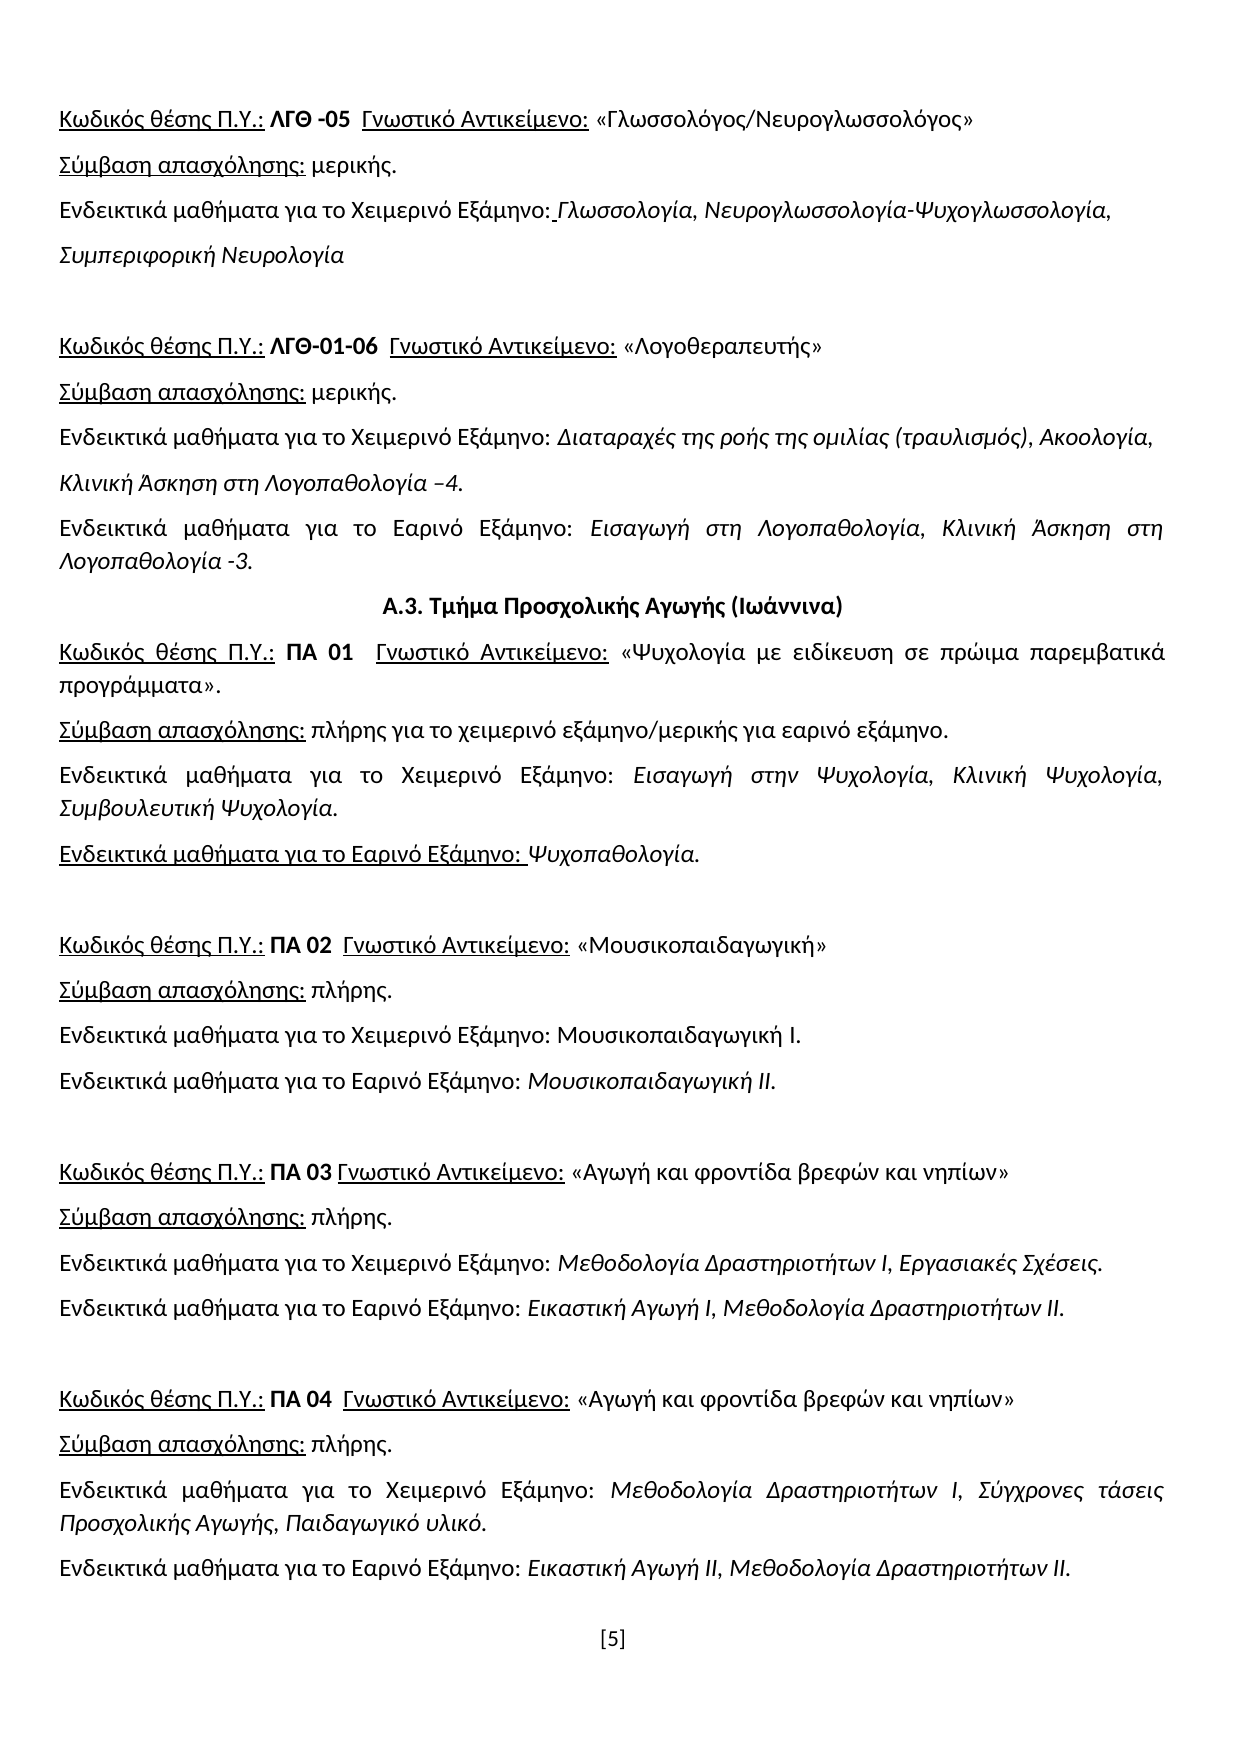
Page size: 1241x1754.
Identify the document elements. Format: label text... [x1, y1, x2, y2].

text Σύμβαση απασχόλησης: πλήρης για το χειμερινό εξάμηνο/μερικής για εαρινό εξάμηνο. [59, 714, 1167, 745]
text Κωδικός θέσης Π.Υ.: ΠΑ 03 Γνωστικό Αντικείμενο: «Αγωγή και φροντίδα βρεφών και νηπίων» [59, 1156, 1167, 1186]
text Α.3. Τμήμα Προσχολικής Αγωγής (Ιωάννινα) [59, 591, 1167, 621]
text Σύμβαση απασχόλησης: πλήρης. [59, 974, 1167, 1005]
text Ενδεικτικά μαθήματα για το Χειμερινό Εξάμηνο: Εισαγωγή στην Ψυχολογία, Κλινική Ψυχολογία, Συμβουλευτική Ψυχολογία. [59, 760, 1167, 823]
text Συμπεριφορική Νευρολογία [59, 240, 1167, 270]
text Κωδικός θέσης Π.Υ.: ΠΑ 01 Γνωστικό Αντικείμενο: «Ψυχολογία με ειδίκευση σε πρώιμα παρεμβατικά προγράμματα». [59, 636, 1167, 699]
text Κωδικός θέσης Π.Υ.: ΛΓΘ -05 Γνωστικό Αντικείμενο: «Γλωσσολόγος/Νευρογλωσσολόγος» [59, 103, 1167, 134]
text Ενδεικτικά μαθήματα για το Χειμερινό Εξάμηνο: Γλωσσολογία, Νευρογλωσσολογία-Ψυχογλωσσολογία, [59, 194, 1167, 225]
text Ενδεικτικά μαθήματα για το Εαρινό Εξάμηνο: Ψυχοπαθολογία. [59, 838, 1167, 868]
text Ενδεικτικά μαθήματα για το Εαρινό Εξάμηνο: Μουσικοπαιδαγωγική ΙΙ. [59, 1065, 1167, 1096]
text Ενδεικτικά μαθήματα για το Εαρινό Εξάμηνο: Εικαστική Αγωγή ΙΙ, Μεθοδολογία Δραστηριοτήτων ΙΙ. [59, 1552, 1167, 1583]
text Ενδεικτικά μαθήματα για το Εαρινό Εξάμηνο: Εικαστική Αγωγή Ι, Μεθοδολογία Δραστηριοτήτων ΙΙ. [59, 1292, 1167, 1323]
text Κωδικός θέσης Π.Υ.: ΛΓΘ-01-06 Γνωστικό Αντικείμενο: «Λογοθεραπευτής» [59, 331, 1167, 361]
text Ενδεικτικά μαθήματα για το Χειμερινό Εξάμηνο: Μουσικοπαιδαγωγική I. [59, 1020, 1167, 1050]
text Ενδεικτικά μαθήματα για το Χειμερινό Εξάμηνο: Μεθοδολογία Δραστηριοτήτων Ι, Εργασιακές Σχέσεις. [59, 1247, 1167, 1277]
text Ενδεικτικά μαθήματα για το Εαρινό Εξάμηνο: Εισαγωγή στη Λογοπαθολογία, Κλινική Άσκηση στη Λογοπαθολογία -3. [59, 512, 1167, 576]
text Κωδικός θέσης Π.Υ.: ΠΑ 02 Γνωστικό Αντικείμενο: «Μουσικοπαιδαγωγική» [59, 929, 1167, 959]
text Κλινική Άσκηση στη Λογοπαθολογία –4. [59, 467, 1167, 497]
text Σύμβαση απασχόλησης: πλήρης. [59, 1201, 1167, 1232]
text Σύμβαση απασχόλησης: μερικής. [59, 149, 1167, 179]
text Σύμβαση απασχόλησης: μερικής. [59, 376, 1167, 406]
text Ενδεικτικά μαθήματα για το Χειμερινό Εξάμηνο: Μεθοδολογία Δραστηριοτήτων Ι, Σύγχρονες τάσεις Προσχολικής Αγωγής, Παιδαγωγικό υλικό. [59, 1474, 1167, 1537]
text Σύμβαση απασχόλησης: πλήρης. [59, 1428, 1167, 1459]
text Ενδεικτικά μαθήματα για το Χειμερινό Εξάμηνο: Διαταραχές της ροής της ομιλίας (τραυλισμός), Ακοολογία, [59, 421, 1167, 452]
text Κωδικός θέσης Π.Υ.: ΠΑ 04 Γνωστικό Αντικείμενο: «Αγωγή και φροντίδα βρεφών και νηπίων» [59, 1383, 1167, 1413]
